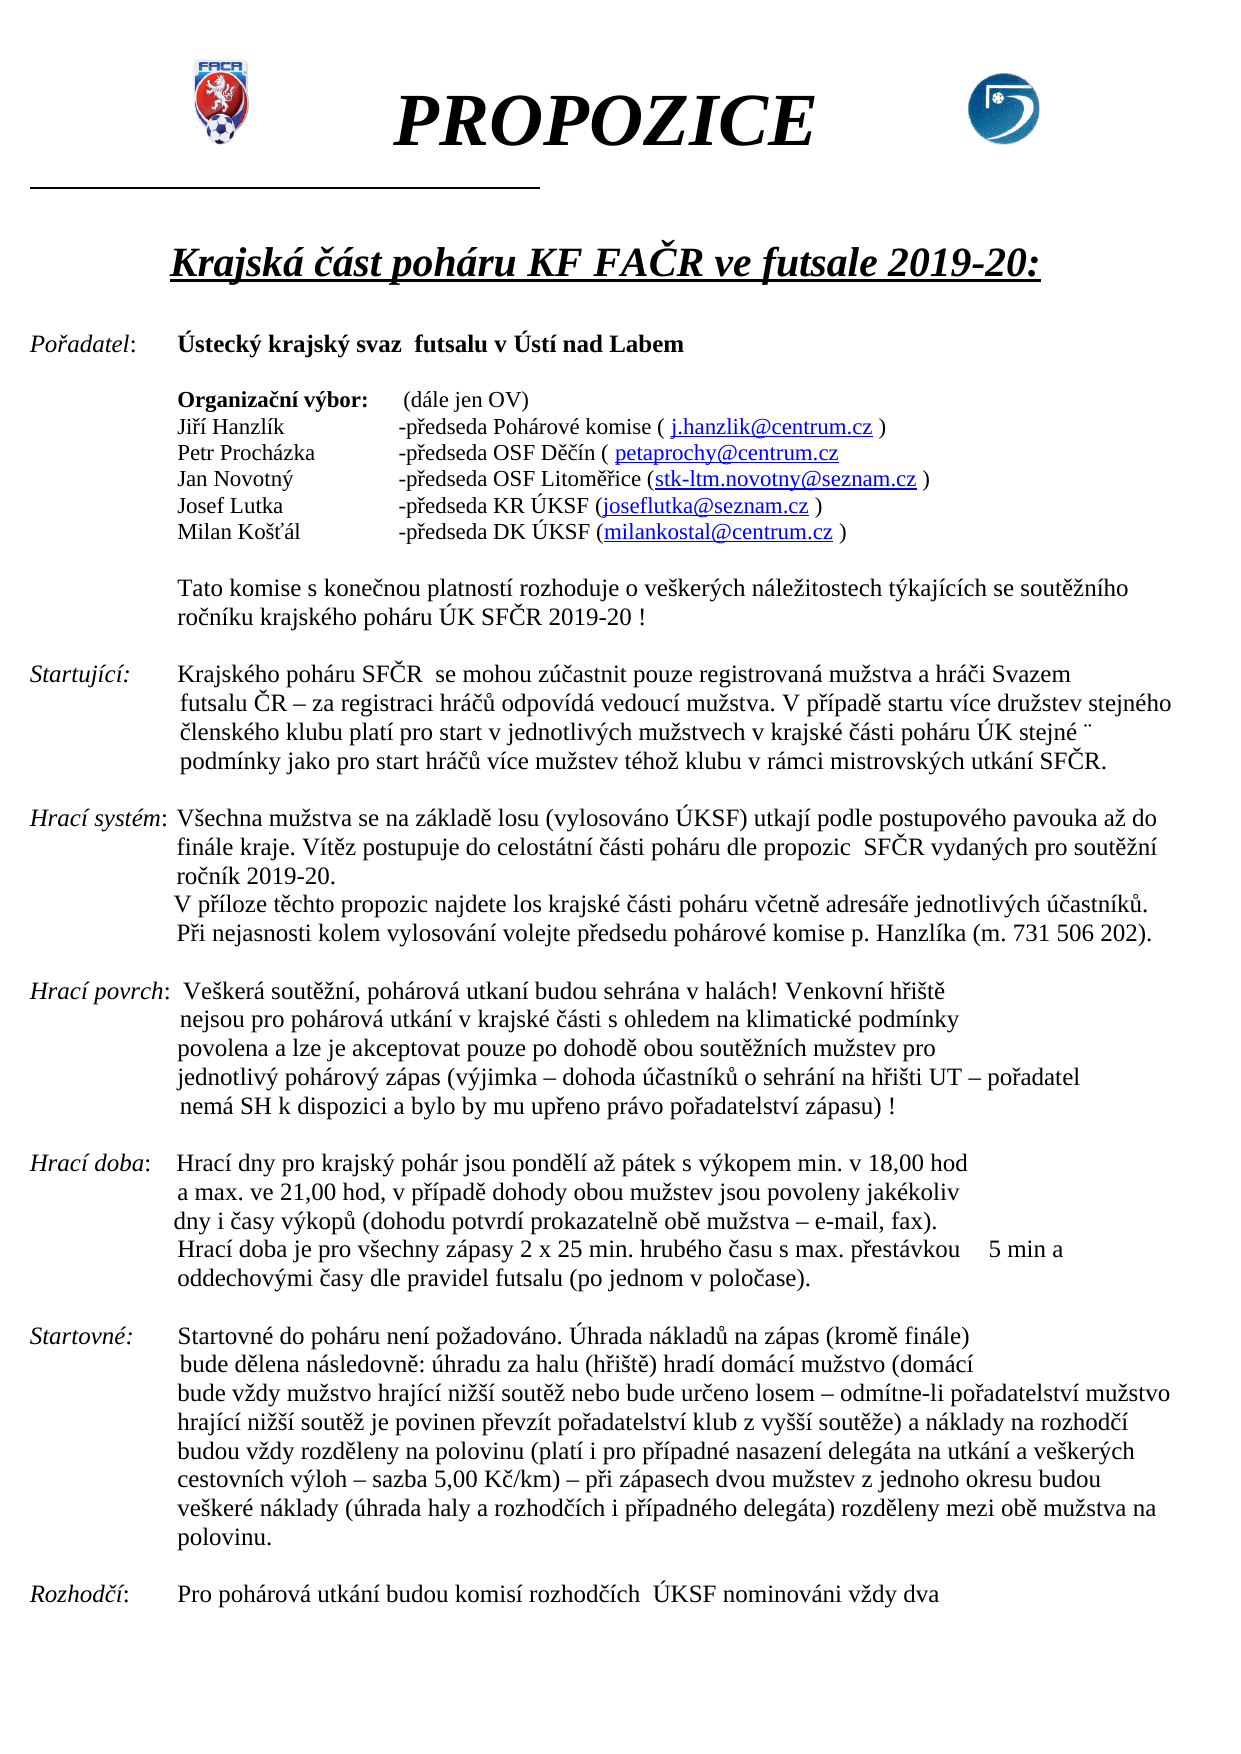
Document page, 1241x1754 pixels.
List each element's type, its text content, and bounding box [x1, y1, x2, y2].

text oddechovými časy dle pravidel futsalu (po jednom v poločase). [103, 1263, 1181, 1292]
text Hrací doba je pro všechny zápasy 2 x 25 min. hrubého času s max. přestávkou 5 min a [103, 1234, 1181, 1263]
text PROPOZICE [29, 59, 1181, 161]
text Petr Procházka -předseda OSF Děčín ( petaprochy@centrum.cz [103, 439, 1181, 465]
text bude vždy mužstvo hrající nižší soutěž nebo bude určeno losem – odmítne-li pořadatelství mužstvo hrající nižší soutěž je povinen převzít pořadatelství klub z vyšší soutěže) a náklady na rozhodčí budou vždy rozděleny na polovinu (platí i pro případné nasazení delegáta na utkání a veškerých cestovních výloh – sazba 5,00 Kč/km) – při zápasech dvou mužstev z jednoho okresu budou veškeré náklady (úhrada haly a rozhodčích i případného delegáta) rozděleny mezi obě mužstva na polovinu. [177, 1378, 1181, 1551]
text členského klubu platí pro start v jednotlivých mužstvech v krajské části poháru ÚK stejné ¨ [29, 717, 1181, 746]
text Pořadatel: Ústecký krajský svaz futsalu v Ústí nad Labem [29, 329, 1181, 358]
text nemá SH k dispozici a bylo by mu upřeno právo pořadatelství zápasu) ! [29, 1091, 1181, 1119]
text dny i časy výkopů (dohodu potvrdí prokazatelně obě mužstva – e-mail, fax). [29, 1206, 1181, 1234]
text jednotlivý pohárový zápas (výjimka – dohoda účastníků o sehrání na hřišti UT – pořadatel [29, 1062, 1181, 1091]
text Hrací doba: Hrací dny pro krajský pohár jsou pondělí až pátek s výkopem min. v 18,00 hod [29, 1148, 1181, 1177]
text Tato komise s konečnou platností rozhoduje o veškerých náležitostech týkajících se soutěžního ročníku krajského poháru ÚK SFČR 2019-20 ! [177, 573, 1181, 631]
text Milan Košťál -předseda DK ÚKSF (milankostal@centrum.cz ) [103, 518, 1181, 544]
text a max. ve 21,00 hod, v případě dohody obou mužstev jsou povoleny jakékoliv [29, 1177, 1181, 1206]
text bude dělena následovně: úhradu za halu (hřiště) hradí domácí mužstvo (domácí [29, 1349, 1181, 1378]
text Hrací systém: Všechna mužstva se na základě losu (vylosováno ÚKSF) utkají podle postupového pavouka až do finále kraje. Vítěz postupuje do celostátní části poháru dle propozic SFČR vydaných pro soutěžní ročník 2019-20. [29, 803, 1181, 889]
text Startující: Krajského poháru SFČR se mohou zúčastnit pouze registrovaná mužstva a hráči Svazem [29, 659, 1181, 688]
picture [160, 59, 281, 145]
text Jiří Hanzlík -předseda Pohárové komise ( j.hanzlik@centrum.cz ) [103, 413, 1181, 439]
text futsalu ČR – za registraci hráčů odpovídá vedoucí mužstva. V případě startu více družstev stejného [29, 688, 1181, 717]
text Josef Lutka -předseda KR ÚKSF (joseflutka@seznam.cz ) [103, 492, 1181, 518]
text V příloze těchto propozic najdete los krajské části poháru včetně adresáře jednotlivých účastníků. Při nejasnosti kolem vylosování volejte předsedu pohárové komise p. Hanzlíka (m. 731 506 202). [29, 889, 1181, 947]
text povolena a lze je akceptovat pouze po dohodě obou soutěžních mužstev pro [29, 1033, 1181, 1062]
text Startovné: Startovné do poháru není požadováno. Úhrada nákladů na zápas (kromě finále) [29, 1321, 1181, 1349]
text Hrací povrch: Veškerá soutěžní, pohárová utkaní budou sehrána v halách! Venkovní hřiště [29, 976, 1181, 1004]
text Organizační výbor: (dále jen OV) [103, 386, 1181, 413]
text Krajská část poháru KF FAČR ve futsale 2019-20: [29, 238, 1181, 286]
text Rozhodčí: Pro pohárová utkání budou komisí rozhodčích ÚKSF nominováni vždy dva [29, 1579, 1181, 1608]
text podmínky jako pro start hráčů více mužstev téhož klubu v rámci mistrovských utkání SFČR. [29, 746, 1181, 774]
picture [967, 72, 1040, 146]
text Jan Novotný -předseda OSF Litoměřice (stk-ltm.novotny@seznam.cz ) [103, 465, 1181, 492]
text nejsou pro pohárová utkání v krajské části s ohledem na klimatické podmínky [29, 1004, 1181, 1033]
